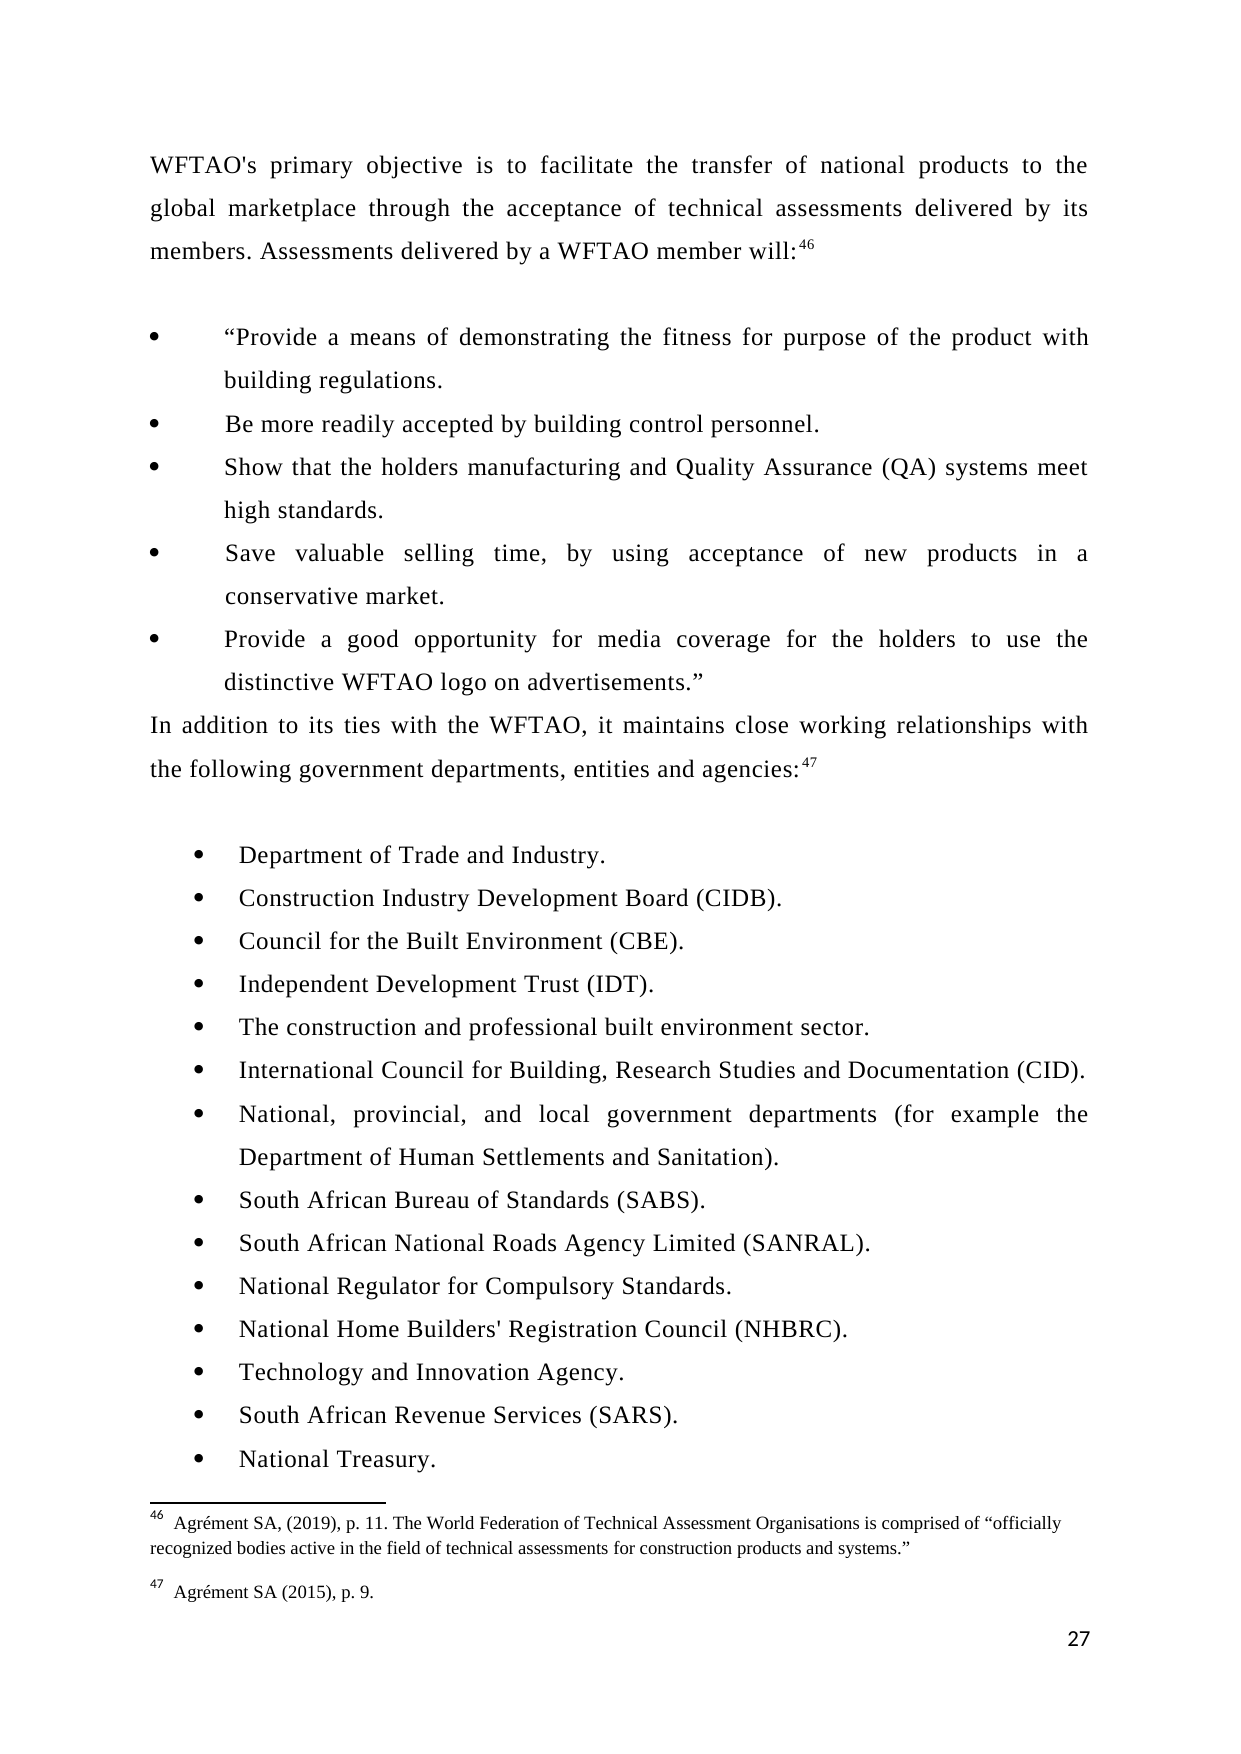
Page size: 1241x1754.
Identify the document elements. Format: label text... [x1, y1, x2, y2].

list Show that the holders manufacturing and Quality Assurance (QA) systems meet high standards. [150, 452, 1090, 524]
list Department of Trade and Industry. [194, 840, 1090, 869]
list South African Bureau of Standards (SABS). [194, 1185, 1090, 1214]
list Council for the Built Environment (CBE). [194, 926, 1090, 955]
list Independent Development Trust (IDT). [194, 969, 1090, 998]
list National Regulator for Compulsory Standards. [194, 1271, 1090, 1300]
list National Home Builders' Registration Council (NHBRC). [194, 1314, 1090, 1343]
text In addition to its ties with the WFTAO, it maintains close working relationships with the following government departments, entities and agencies: [150, 711, 1090, 782]
list Construction Industry Development Board (CIDB). [194, 883, 1090, 912]
list Be more readily accepted by building control personnel. [150, 409, 1090, 437]
list National Treasury. [194, 1444, 1090, 1472]
list “Provide a means of demonstrating the fitness for purpose of the product with building regulations. [150, 322, 1090, 394]
list Technology and Innovation Agency. [194, 1357, 1090, 1386]
list National, provincial, and local government departments (for example the Department of Human Settlements and Sanitation). [194, 1099, 1090, 1171]
text WFTAO's primary objective is to facilitate the transfer of national products to the global marketplace through the acceptance of technical assessments delivered by its members. Assessments delivered by a WFTAO member will: [150, 150, 1090, 265]
list The construction and professional built environment sector. [194, 1012, 1090, 1041]
list South African National Roads Agency Limited (SANRAL). [194, 1228, 1090, 1257]
list Provide a good opportunity for media coverage for the holders to use the distinctive WFTAO logo on advertisements.” [150, 624, 1090, 696]
list South African Revenue Services (SARS). [194, 1401, 1090, 1429]
list Save valuable selling time, by using acceptance of new products in a conservative market. [150, 538, 1090, 610]
list International Council for Building, Research Studies and Documentation (CID). [194, 1056, 1090, 1084]
